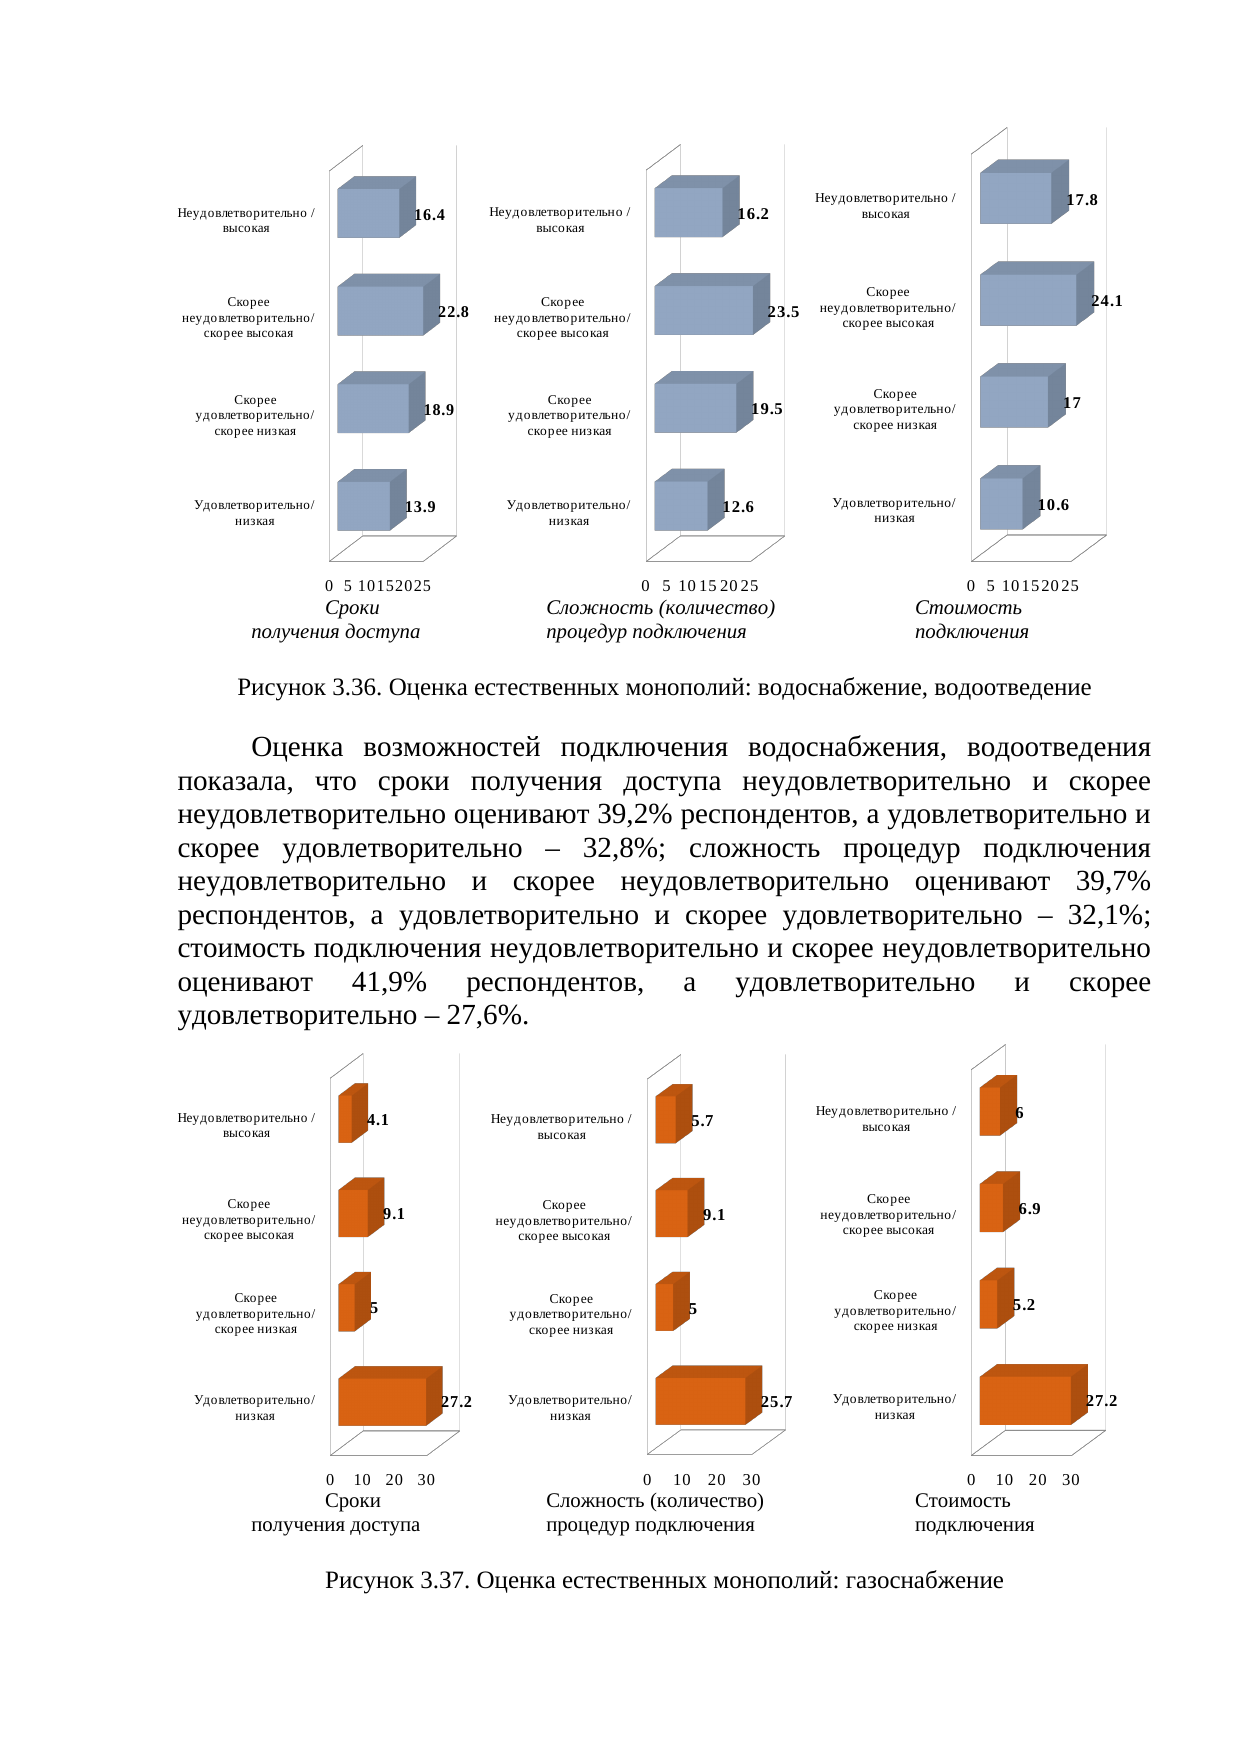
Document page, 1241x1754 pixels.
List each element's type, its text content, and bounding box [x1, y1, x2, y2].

text Сроки Сложность (количество) Стоимость [251, 595, 1152, 619]
text Сроки Сложность (количество) Стоимость [251, 1488, 1152, 1512]
text получения доступа процедур подключения подключения [251, 1512, 1152, 1536]
text Оценка возможностей подключения водоснабжения, водоотведения показала, что сроки получения доступа неудовлетворительно и скорее неудовлетворительно оценивают 39,2% респондентов, а удовлетворительно и скорее удовлетворительно – 32,8%; сложность процедур подключения неудовлетворительно и скорее неудовлетворительно оценивают 39,7% респондентов, а удовлетворительно и скорее удовлетворительно – 32,1%; стоимость подключения неудовлетворительно и скорее неудовлетворительно оценивают 41,9% респондентов, а удовлетворительно и скорее удовлетворительно – 27,6%. [177, 729, 1152, 1031]
text Рисунок 3.37. Оценка естественных монополий: газоснабжение [177, 1565, 1152, 1594]
text Рисунок 3.36. Оценка естественных монополий: водоснабжение, водоотведение [177, 672, 1152, 700]
text получения доступа процедур подключения подключения [251, 619, 1152, 643]
